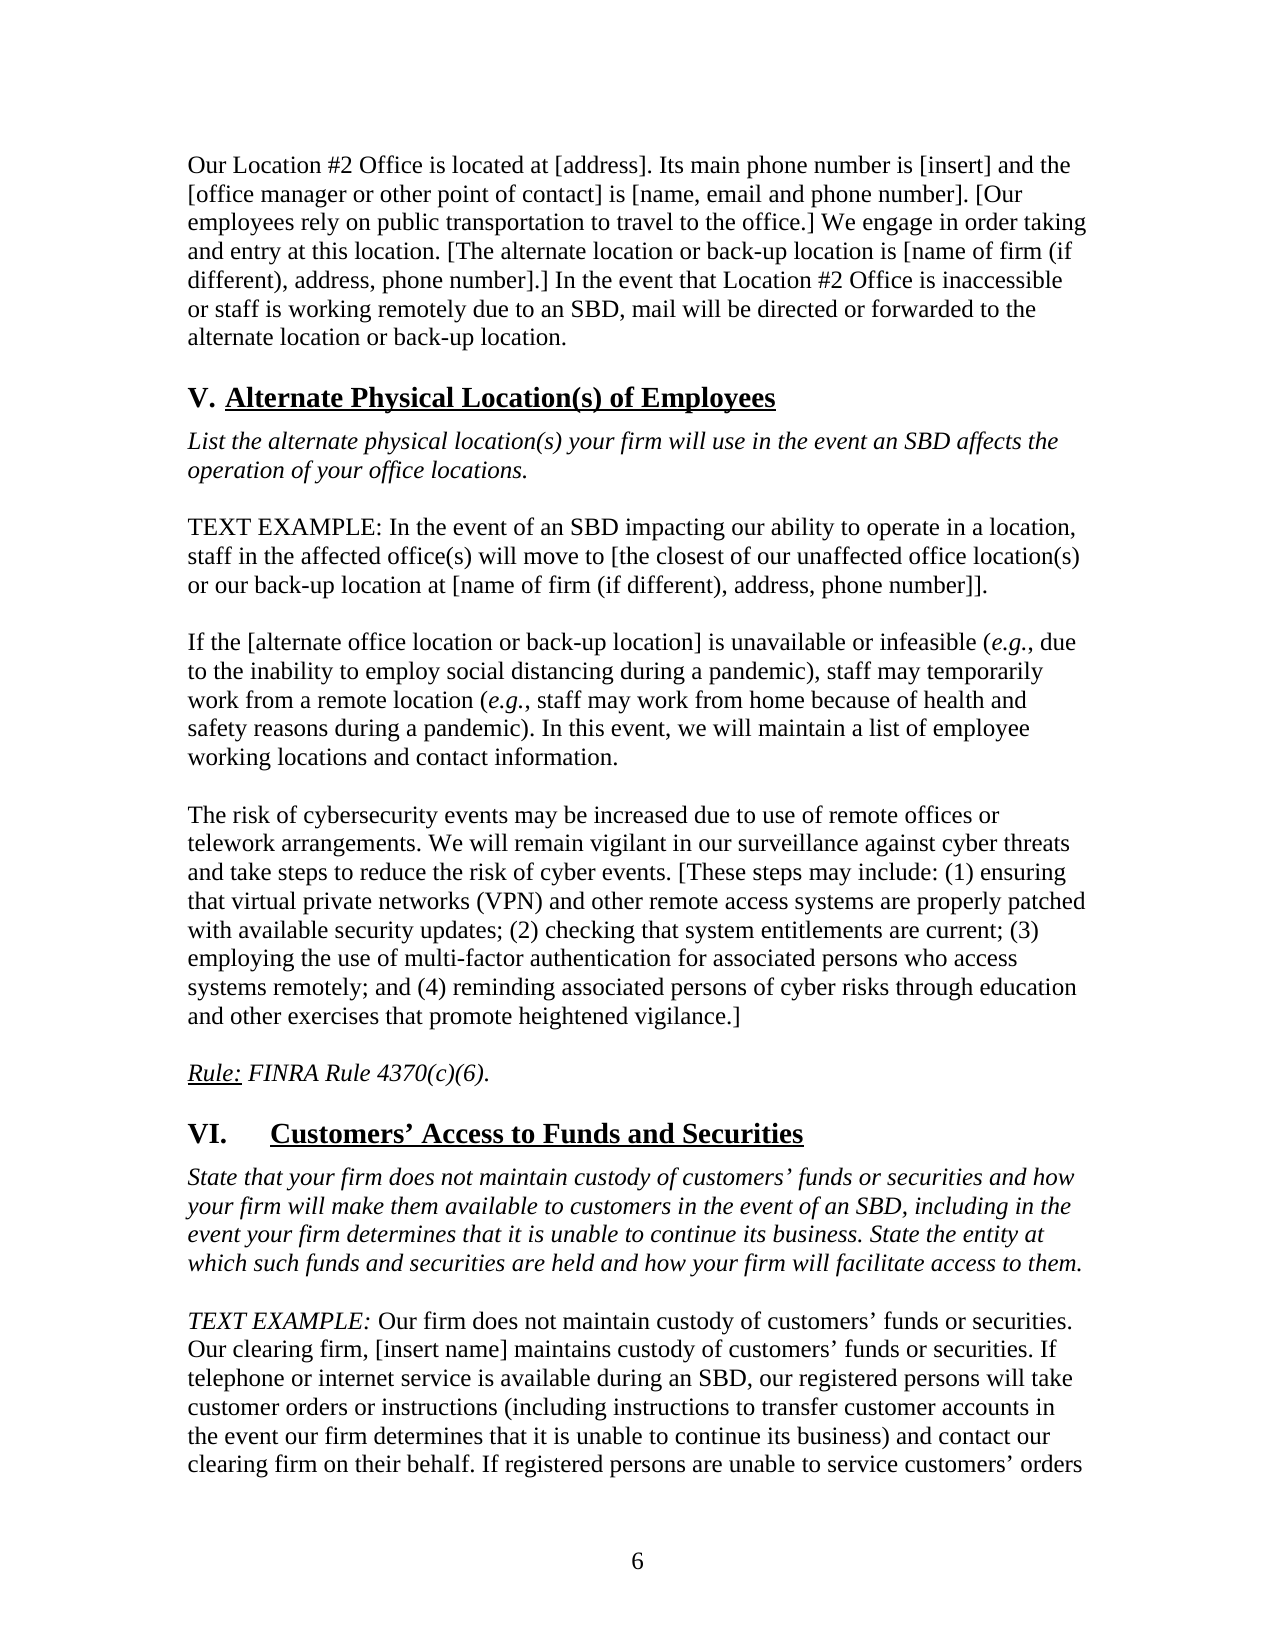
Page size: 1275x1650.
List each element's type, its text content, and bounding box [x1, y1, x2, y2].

text State that your firm does not maintain custody of customers’ funds or securities and how your firm will make them available to customers in the event of an SBD, including in the event your firm determines that it is unable to continue its business. State the entity at which such funds and securities are held and how your firm will facilitate access to them. [187, 1162, 1087, 1277]
text The risk of cybersecurity events may be increased due to use of remote offices or telework arrangements. We will remain vigilant in our surveillance against cyber threats and take steps to reduce the risk of cyber events. [These steps may include: (1) ensuring that virtual private networks (VPN) and other remote access systems are properly patched with available security updates; (2) checking that system entitlements are current; (3) employing the use of multi-factor authentication for associated persons who access systems remotely; and (4) reminding associated persons of cyber risks through education and other exercises that promote heightened vigilance.] [187, 800, 1087, 1030]
subtitle Customers’ Access to Funds and Securities [187, 1116, 1087, 1149]
text Rule: FINRA Rule 4370(c)(6). [187, 1058, 1087, 1087]
text If the [alternate office location or back-up location] is unavailable or infeasible (e.g., due to the inability to employ social distancing during a pandemic), staff may temporarily work from a remote location (e.g., staff may work from home because of health and safety reasons during a pandemic). In this event, we will maintain a list of employee working locations and contact information. [187, 627, 1087, 771]
text List the alternate physical location(s) your firm will use in the event an SBD affects the operation of your office locations. [187, 426, 1087, 483]
text Our Location #2 Office is located at [address]. Its main phone number is [insert] and the [office manager or other point of contact] is [name, email and phone number]. [Our employees rely on public transportation to travel to the office.] We engage in order taking and entry at this location. [The alternate location or back-up location is [name of firm (if different), address, phone number].] In the event that Location #2 Office is inaccessible or staff is working remotely due to an SBD, mail will be directed or forwarded to the alternate location or back-up location. [187, 150, 1087, 351]
subtitle Alternate Physical Location(s) of Employees [187, 380, 1087, 413]
text TEXT EXAMPLE: In the event of an SBD impacting our ability to operate in a location, staff in the affected office(s) will move to [the closest of our unaffected office location(s) or our back-up location at [name of firm (if different), address, phone number]]. [187, 512, 1087, 598]
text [187, 1306, 1087, 1478]
